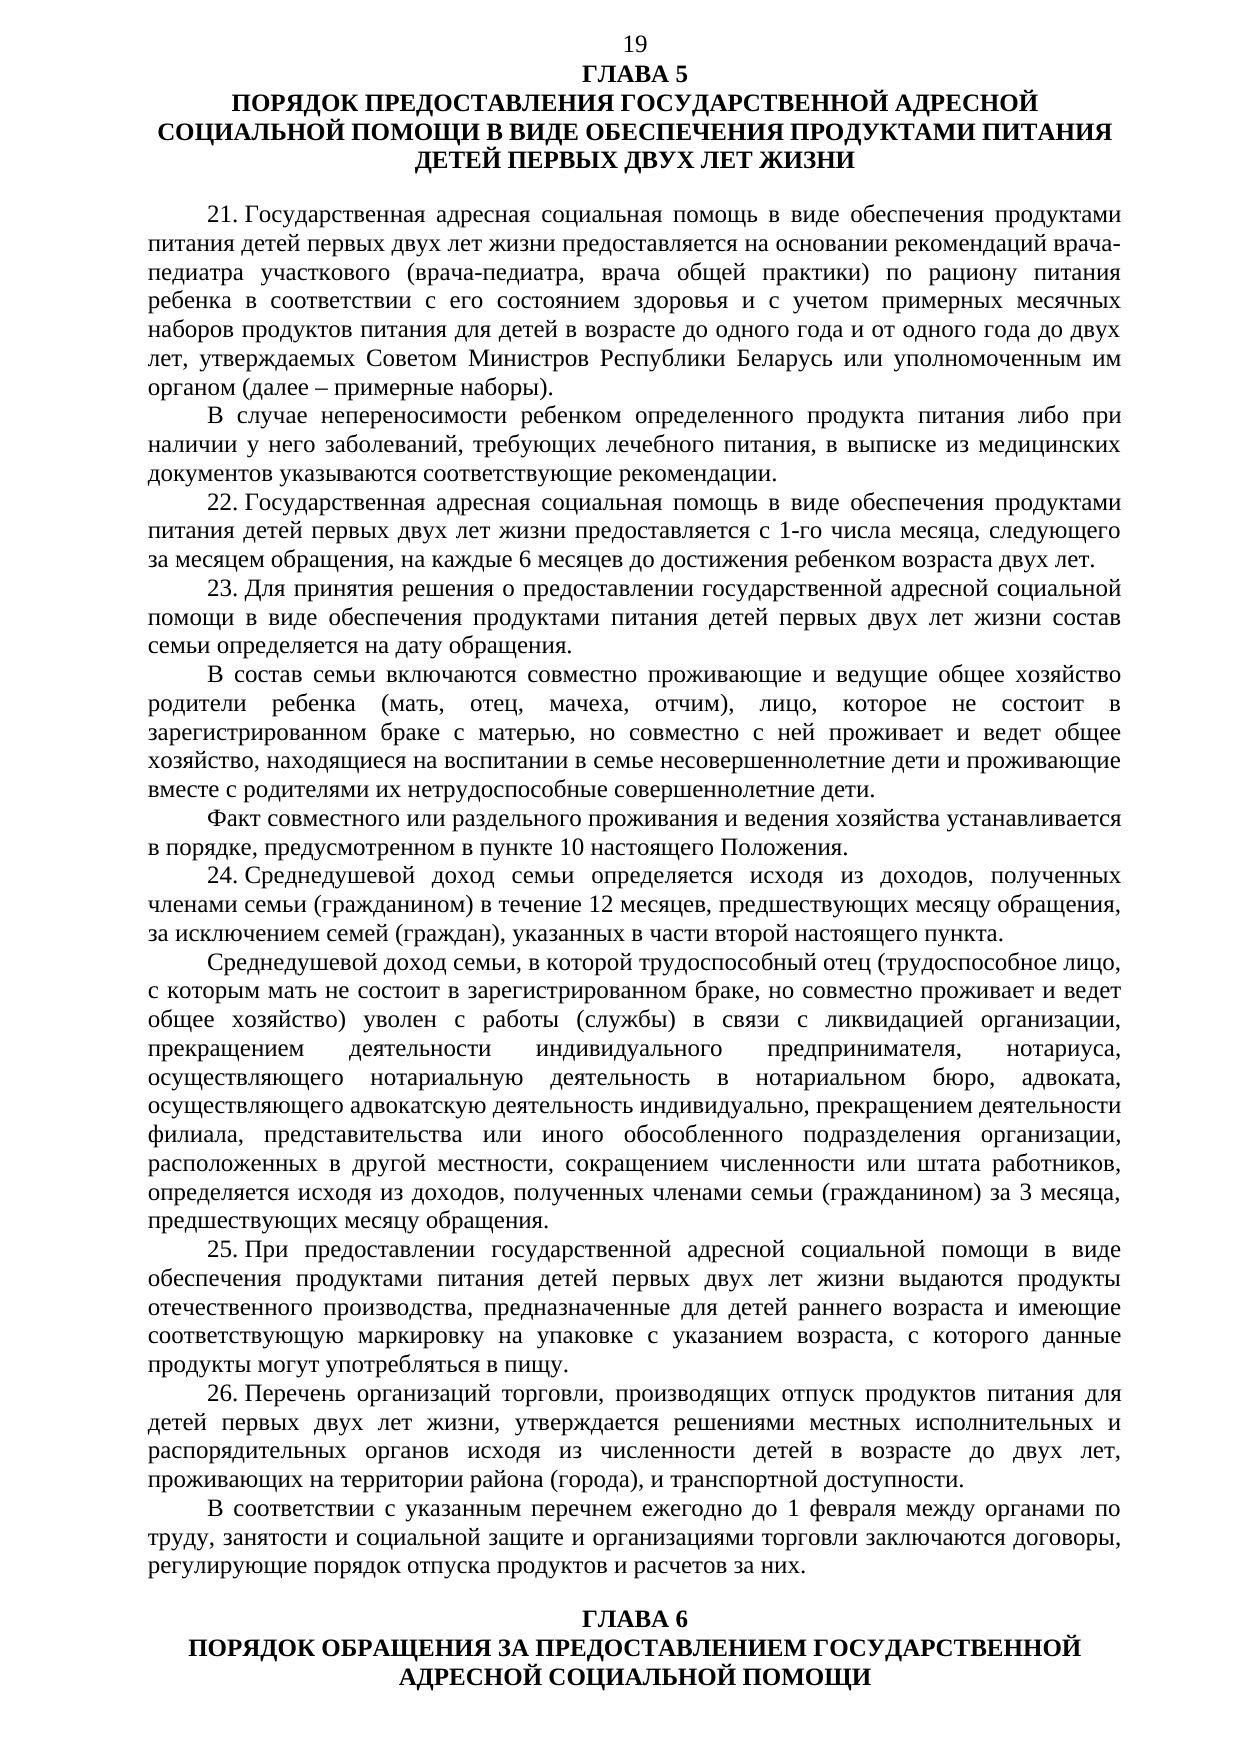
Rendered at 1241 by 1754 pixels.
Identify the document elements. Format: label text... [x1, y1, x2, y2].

text ГЛАВА 5 ПОРЯДОК ПРЕДОСТАВЛЕНИЯ ГОСУДАРСТВЕННОЙ АДРЕСНОЙ СОЦИАЛЬНОЙ ПОМОЩИ В ВИДЕ ОБЕСПЕЧЕНИЯ ПРОДУКТАМИ ПИТАНИЯ ДЕТЕЙ ПЕРВЫХ ДВУХ ЛЕТ ЖИЗНИ [148, 59, 1122, 174]
text В соответствии с указанным перечнем ежегодно до 1 февраля между органами по труду, занятости и социальной защите и организациями торговли заключаются договоры, регулирующие порядок отпуска продуктов и расчетов за них. [148, 1493, 1122, 1579]
text 22. Государственная адресная социальная помощь в виде обеспечения продуктами питания детей первых двух лет жизни предоставляется с 1-го числа месяца, следующего за месяцем обращения, на каждые 6 месяцев до достижения ребенком возраста двух лет. [148, 487, 1122, 573]
text 23. Для принятия решения о предоставлении государственной адресной социальной помощи в виде обеспечения продуктами питания детей первых двух лет жизни состав семьи определяется на дату обращения. [148, 573, 1122, 659]
text 24. Среднедушевой доход семьи определяется исходя из доходов, полученных членами семьи (гражданином) в течение 12 месяцев, предшествующих месяцу обращения, за исключением семей (граждан), указанных в части второй настоящего пункта. [148, 860, 1122, 947]
text В состав семьи включаются совместно проживающие и ведущие общее хозяйство родители ребенка (мать, отец, мачеха, отчим), лицо, которое не состоит в зарегистрированном браке с матерью, но совместно с ней проживает и ведет общее хозяйство, находящиеся на воспитании в семье несовершеннолетние дети и проживающие вместе с родителями их нетрудоспособные совершеннолетние дети. [148, 659, 1122, 803]
text 25. При предоставлении государственной адресной социальной помощи в виде обеспечения продуктами питания детей первых двух лет жизни выдаются продукты отечественного производства, предназначенные для детей раннего возраста и имеющие соответствующую маркировку на упаковке с указанием возраста, с которого данные продукты могут употребляться в пищу. [148, 1234, 1122, 1378]
text Факт совместного или раздельного проживания и ведения хозяйства устанавливается в порядке, предусмотренном в пункте 10 настоящего Положения. [148, 803, 1122, 860]
text 21. Государственная адресная социальная помощь в виде обеспечения продуктами питания детей первых двух лет жизни предоставляется на основании рекомендаций врача-педиатра участкового (врача-педиатра, врача общей практики) по рациону питания ребенка в соответствии с его состоянием здоровья и с учетом примерных месячных наборов продуктов питания для детей в возрасте до одного года и от одного года до двух лет, утверждаемых Советом Министров Республики Беларусь или уполномоченным им органом (далее – примерные наборы). [148, 199, 1122, 400]
text В случае непереносимости ребенком определенного продукта питания либо при наличии у него заболеваний, требующих лечебного питания, в выписке из медицинских документов указываются соответствующие рекомендации. [148, 400, 1122, 487]
text ГЛАВА 6 ПОРЯДОК ОБРАЩЕНИЯ ЗА ПРЕДОСТАВЛЕНИЕМ ГОСУДАРСТВЕННОЙ АДРЕСНОЙ СОЦИАЛЬНОЙ ПОМОЩИ [148, 1604, 1122, 1690]
text 26. Перечень организаций торговли, производящих отпуск продуктов питания для детей первых двух лет жизни, утверждается решениями местных исполнительных и распорядительных органов исходя из численности детей в возрасте до двух лет, проживающих на территории района (города), и транспортной доступности. [148, 1378, 1122, 1493]
text Среднедушевой доход семьи, в которой трудоспособный отец (трудоспособное лицо, с которым мать не состоит в зарегистрированном браке, но совместно проживает и ведет общее хозяйство) уволен с работы (службы) в связи с ликвидацией организации, прекращением деятельности индивидуального предпринимателя, нотариуса, осуществляющего нотариальную деятельность в нотариальном бюро, адвоката, осуществляющего адвокатскую деятельность индивидуально, прекращением деятельности филиала, представительства или иного обособленного подразделения организации, расположенных в другой местности, сокращением численности или штата работников, определяется исходя из доходов, полученных членами семьи (гражданином) за 3 месяца, предшествующих месяцу обращения. [148, 947, 1122, 1234]
